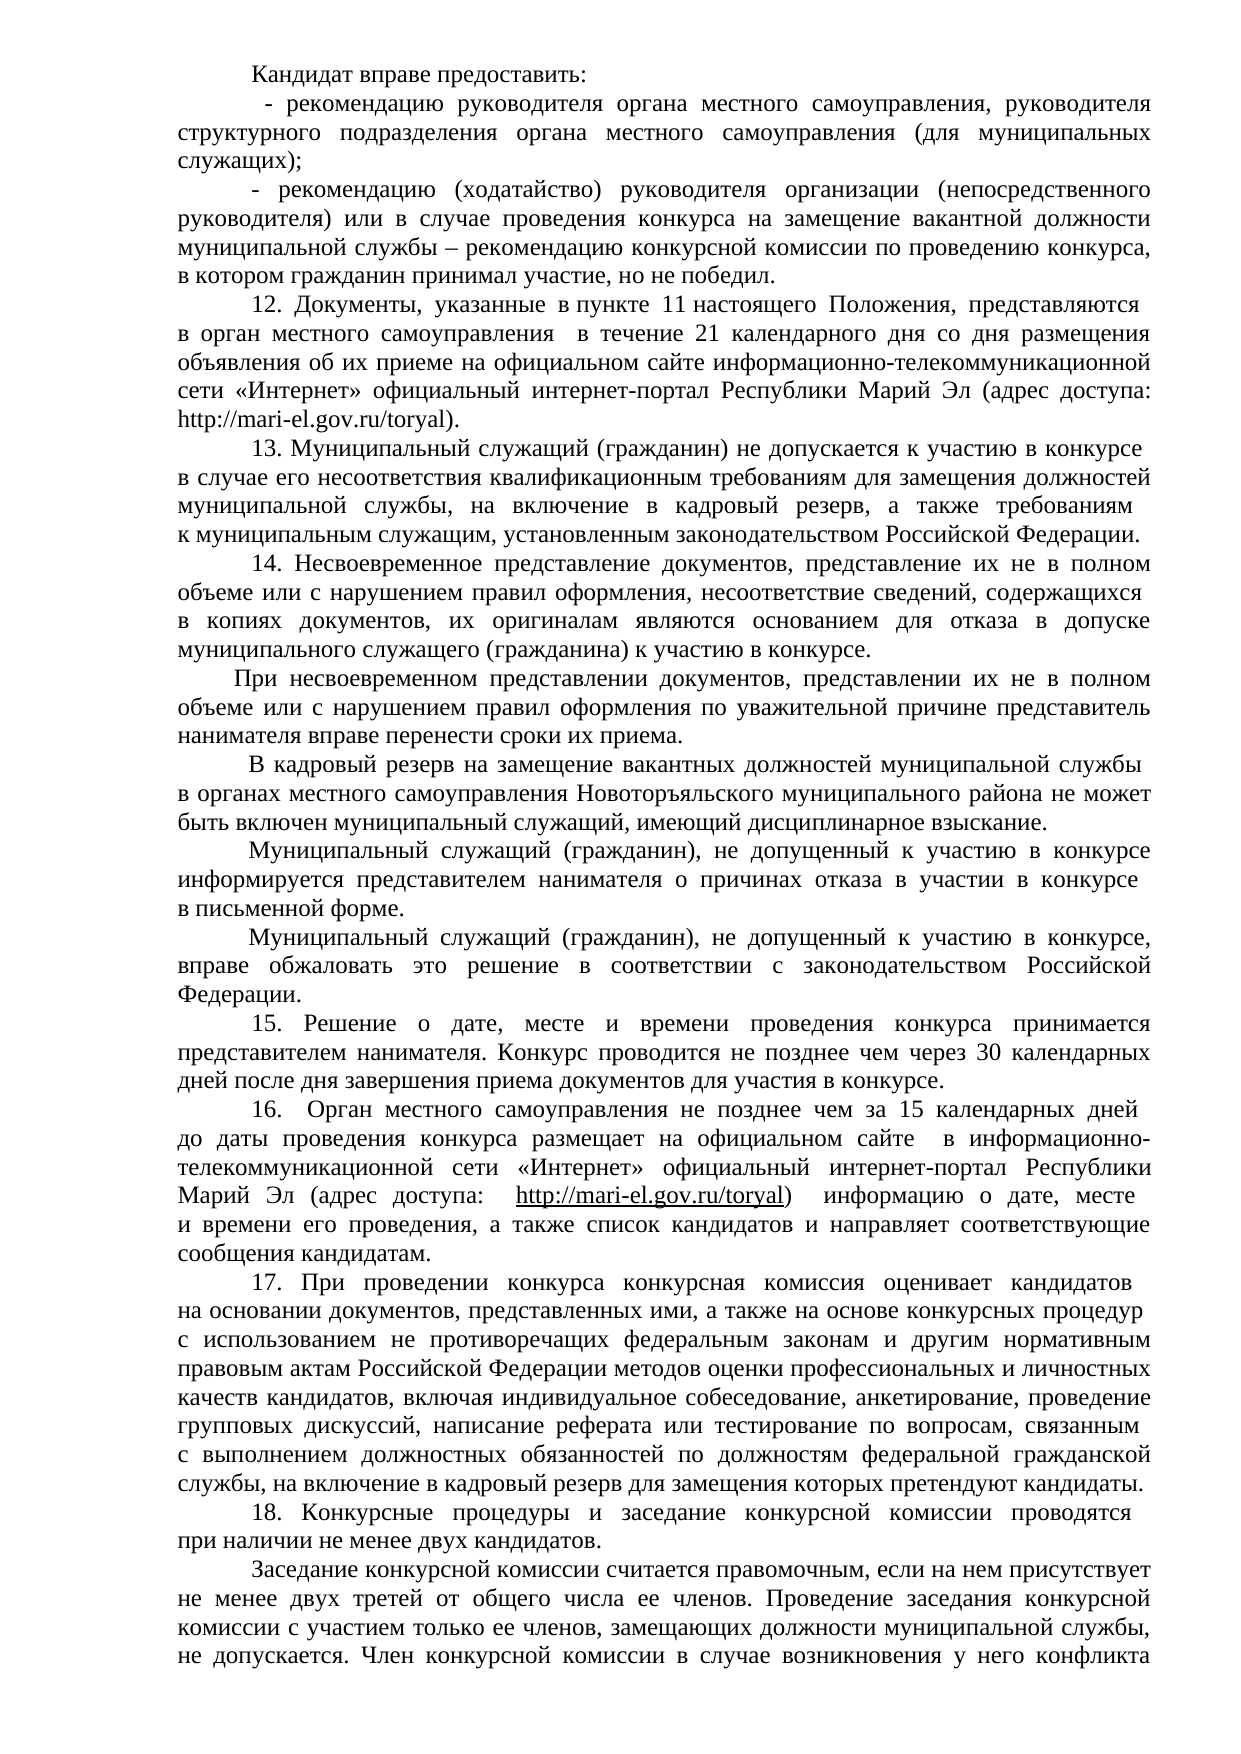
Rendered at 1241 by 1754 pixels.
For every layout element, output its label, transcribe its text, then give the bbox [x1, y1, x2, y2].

text Кандидат вправе предоставить: [177, 59, 1152, 88]
text - рекомендацию (ходатайство) руководителя организации (непосредственного руководителя) или в случае проведения конкурса на замещение вакантной должности муниципальной службы – рекомендацию конкурсной комиссии по проведению конкурса, в котором гражданин принимал участие, но не победил. [177, 174, 1152, 289]
text - рекомендацию руководителя органа местного самоуправления, руководителя структурного подразделения органа местного самоуправления (для муниципальных служащих); [177, 88, 1152, 174]
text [177, 1554, 1152, 1669]
text 18. Конкурсные процедуры и заседание конкурсной комиссии проводятся при наличии не менее двух кандидатов. [177, 1497, 1152, 1554]
text 13. Муниципальный служащий (гражданин) не допускается к участию в конкурсе в случае его несоответствия квалификационным требованиям для замещения должностей муниципальной службы, на включение в кадровый резерв, а также требованиям к муниципальным служащим, установленным законодательством Российской Федерации. [177, 433, 1152, 548]
text Муниципальный служащий (гражданин), не допущенный к участию в конкурсе, вправе обжаловать это решение в соответствии с законодательством Российской Федерации. [177, 922, 1152, 1008]
text Муниципальный служащий (гражданин), не допущенный к участию в конкурсе информируется представителем нанимателя о причинах отказа в участии в конкурсе в письменной форме. [177, 835, 1152, 922]
text 17. При проведении конкурса конкурсная комиссия оценивает кандидатов на основании документов, представленных ими, а также на основе конкурсных процедур с использованием не противоречащих федеральным законам и другим нормативным правовым актам Российской Федерации методов оценки профессиональных и личностных качеств кандидатов, включая индивидуальное собеседование, анкетирование, проведение групповых дискуссий, написание реферата или тестирование по вопросам, связанным с выполнением должностных обязанностей по должностям федеральной гражданской службы, на включение в кадровый резерв для замещения которых претендуют кандидаты. [177, 1267, 1152, 1497]
text 14. Несвоевременное представление документов, представление их не в полном объеме или с нарушением правил оформления, несоответствие сведений, содержащихся в копиях документов, их оригиналам являются основанием для отказа в допуске муниципального служащего (гражданина) к участию в конкурсе. [177, 548, 1152, 663]
text 16. Орган местного самоуправления не позднее чем за 15 календарных дней до даты проведения конкурса размещает на официальном сайте в информационно-телекоммуникационной сети «Интернет» официальный интернет-портал Республики Марий Эл (адрес доступа: http://mari-el.gov.ru/toryal) информацию о дате, месте и времени его проведения, а также список кандидатов и направляет соответствующие сообщения кандидатам. [177, 1094, 1152, 1267]
text 15. Решение о дате, месте и времени проведения конкурса принимается представителем нанимателя. Конкурс проводится не позднее чем через 30 календарных дней после дня завершения приема документов для участия в конкурсе. [177, 1008, 1152, 1094]
text В кадровый резерв на замещение вакантных должностей муниципальной службы в органах местного самоуправления Новоторъяльского муниципального района не может быть включен муниципальный служащий, имеющий дисциплинарное взыскание. [177, 749, 1152, 835]
text 12. Документы, указанные в пункте 11 настоящего Положения, представляются в орган местного самоуправления в течение 21 календарного дня со дня размещения объявления об их приеме на официальном сайте информационно-телекоммуникационной сети «Интернет» официальный интернет-портал Республики Марий Эл (адрес доступа: http://mari-el.gov.ru/toryal). [177, 289, 1152, 433]
text При несвоевременном представлении документов, представлении их не в полном объеме или с нарушением правил оформления по уважительной причине представитель нанимателя вправе перенести сроки их приема. [177, 663, 1152, 749]
